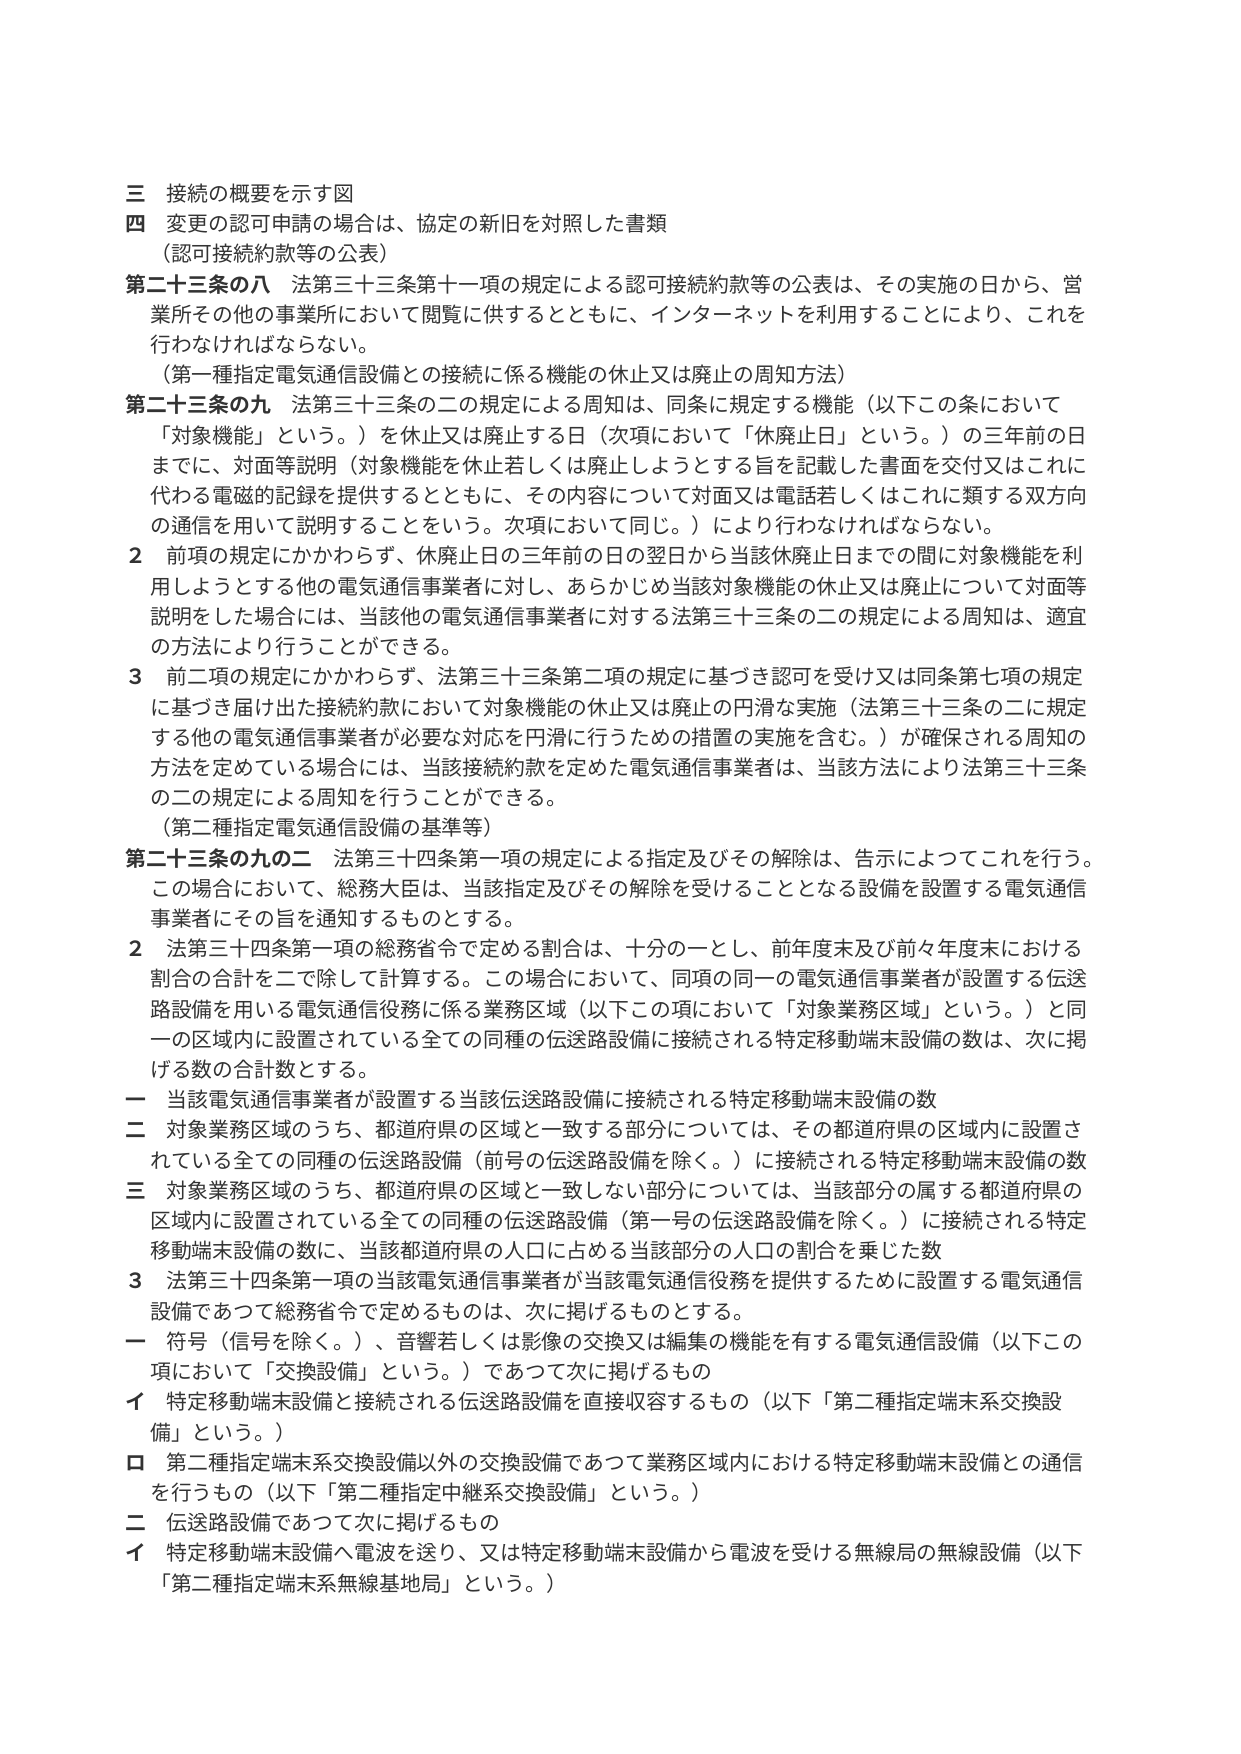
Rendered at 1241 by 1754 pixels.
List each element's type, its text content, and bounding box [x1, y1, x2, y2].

text ２ 前項の規定にかかわらず、休廃止日の三年前の日の翌日から当該休廃止日までの間に対象機能を利用しようとする他の電気通信事業者に対し、あらかじめ当該対象機能の休止又は廃止について対面等説明をした場合には、当該他の電気通信事業者に対する法第三十三条の二の規定による周知は、適宜の方法により行うことができる。 [125, 540, 1090, 661]
text 二 伝送路設備であつて次に掲げるもの [125, 1506, 1090, 1537]
text 四 変更の認可申請の場合は、協定の新旧を対照した書類 [125, 207, 1090, 238]
text （第二種指定電気通信設備の基準等） [150, 812, 1090, 842]
text 第二十三条の九の二 法第三十四条第一項の規定による指定及びその解除は、告示によつてこれを行う。この場合において、総務大臣は、当該指定及びその解除を受けることとなる設備を設置する電気通信事業者にその旨を通知するものとする。 [125, 842, 1090, 932]
text 第二十三条の九 法第三十三条の二の規定による周知は、同条に規定する機能（以下この条において「対象機能」という。）を休止又は廃止する日（次項において「休廃止日」という。）の三年前の日までに、対面等説明（対象機能を休止若しくは廃止しようとする旨を記載した書面を交付又はこれに代わる電磁的記録を提供するとともに、その内容について対面又は電話若しくはこれに類する双方向の通信を用いて説明することをいう。次項において同じ。）により行わなければならない。 [125, 389, 1090, 540]
text （認可接続約款等の公表） [150, 238, 1090, 268]
text 二 対象業務区域のうち、都道府県の区域と一致する部分については、その都道府県の区域内に設置されている全ての同種の伝送路設備（前号の伝送路設備を除く。）に接続される特定移動端末設備の数 [125, 1114, 1090, 1174]
text ３ 前二項の規定にかかわらず、法第三十三条第二項の規定に基づき認可を受け又は同条第七項の規定に基づき届け出た接続約款において対象機能の休止又は廃止の円滑な実施（法第三十三条の二に規定する他の電気通信事業者が必要な対応を円滑に行うための措置の実施を含む。）が確保される周知の方法を定めている場合には、当該接続約款を定めた電気通信事業者は、当該方法により法第三十三条の二の規定による周知を行うことができる。 [125, 661, 1090, 812]
text 三 接続の概要を示す図 [125, 177, 1090, 207]
text 一 符号（信号を除く。）、音響若しくは影像の交換又は編集の機能を有する電気通信設備（以下この項において「交換設備」という。）であつて次に掲げるもの [125, 1325, 1090, 1386]
text ロ 第二種指定端末系交換設備以外の交換設備であつて業務区域内における特定移動端末設備との通信を行うもの（以下「第二種指定中継系交換設備」という。） [125, 1446, 1090, 1506]
text ３ 法第三十四条第一項の当該電気通信事業者が当該電気通信役務を提供するために設置する電気通信設備であつて総務省令で定めるものは、次に掲げるものとする。 [125, 1265, 1090, 1325]
text イ 特定移動端末設備へ電波を送り、又は特定移動端末設備から電波を受ける無線局の無線設備（以下「第二種指定端末系無線基地局」という。） [125, 1537, 1090, 1597]
text 第二十三条の八 法第三十三条第十一項の規定による認可接続約款等の公表は、その実施の日から、営業所その他の事業所において閲覧に供するとともに、インターネットを利用することにより、これを行わなければならない。 [125, 268, 1090, 358]
text 一 当該電気通信事業者が設置する当該伝送路設備に接続される特定移動端末設備の数 [125, 1083, 1090, 1114]
text イ 特定移動端末設備と接続される伝送路設備を直接収容するもの（以下「第二種指定端末系交換設備」という。） [125, 1386, 1090, 1446]
text （第一種指定電気通信設備との接続に係る機能の休止又は廃止の周知方法） [150, 358, 1090, 389]
text 三 対象業務区域のうち、都道府県の区域と一致しない部分については、当該部分の属する都道府県の区域内に設置されている全ての同種の伝送路設備（第一号の伝送路設備を除く。）に接続される特定移動端末設備の数に、当該都道府県の人口に占める当該部分の人口の割合を乗じた数 [125, 1174, 1090, 1265]
text ２ 法第三十四条第一項の総務省令で定める割合は、十分の一とし、前年度末及び前々年度末における割合の合計を二で除して計算する。この場合において、同項の同一の電気通信事業者が設置する伝送路設備を用いる電気通信役務に係る業務区域（以下この項において「対象業務区域」という。）と同一の区域内に設置されている全ての同種の伝送路設備に接続される特定移動端末設備の数は、次に掲げる数の合計数とする。 [125, 932, 1090, 1083]
